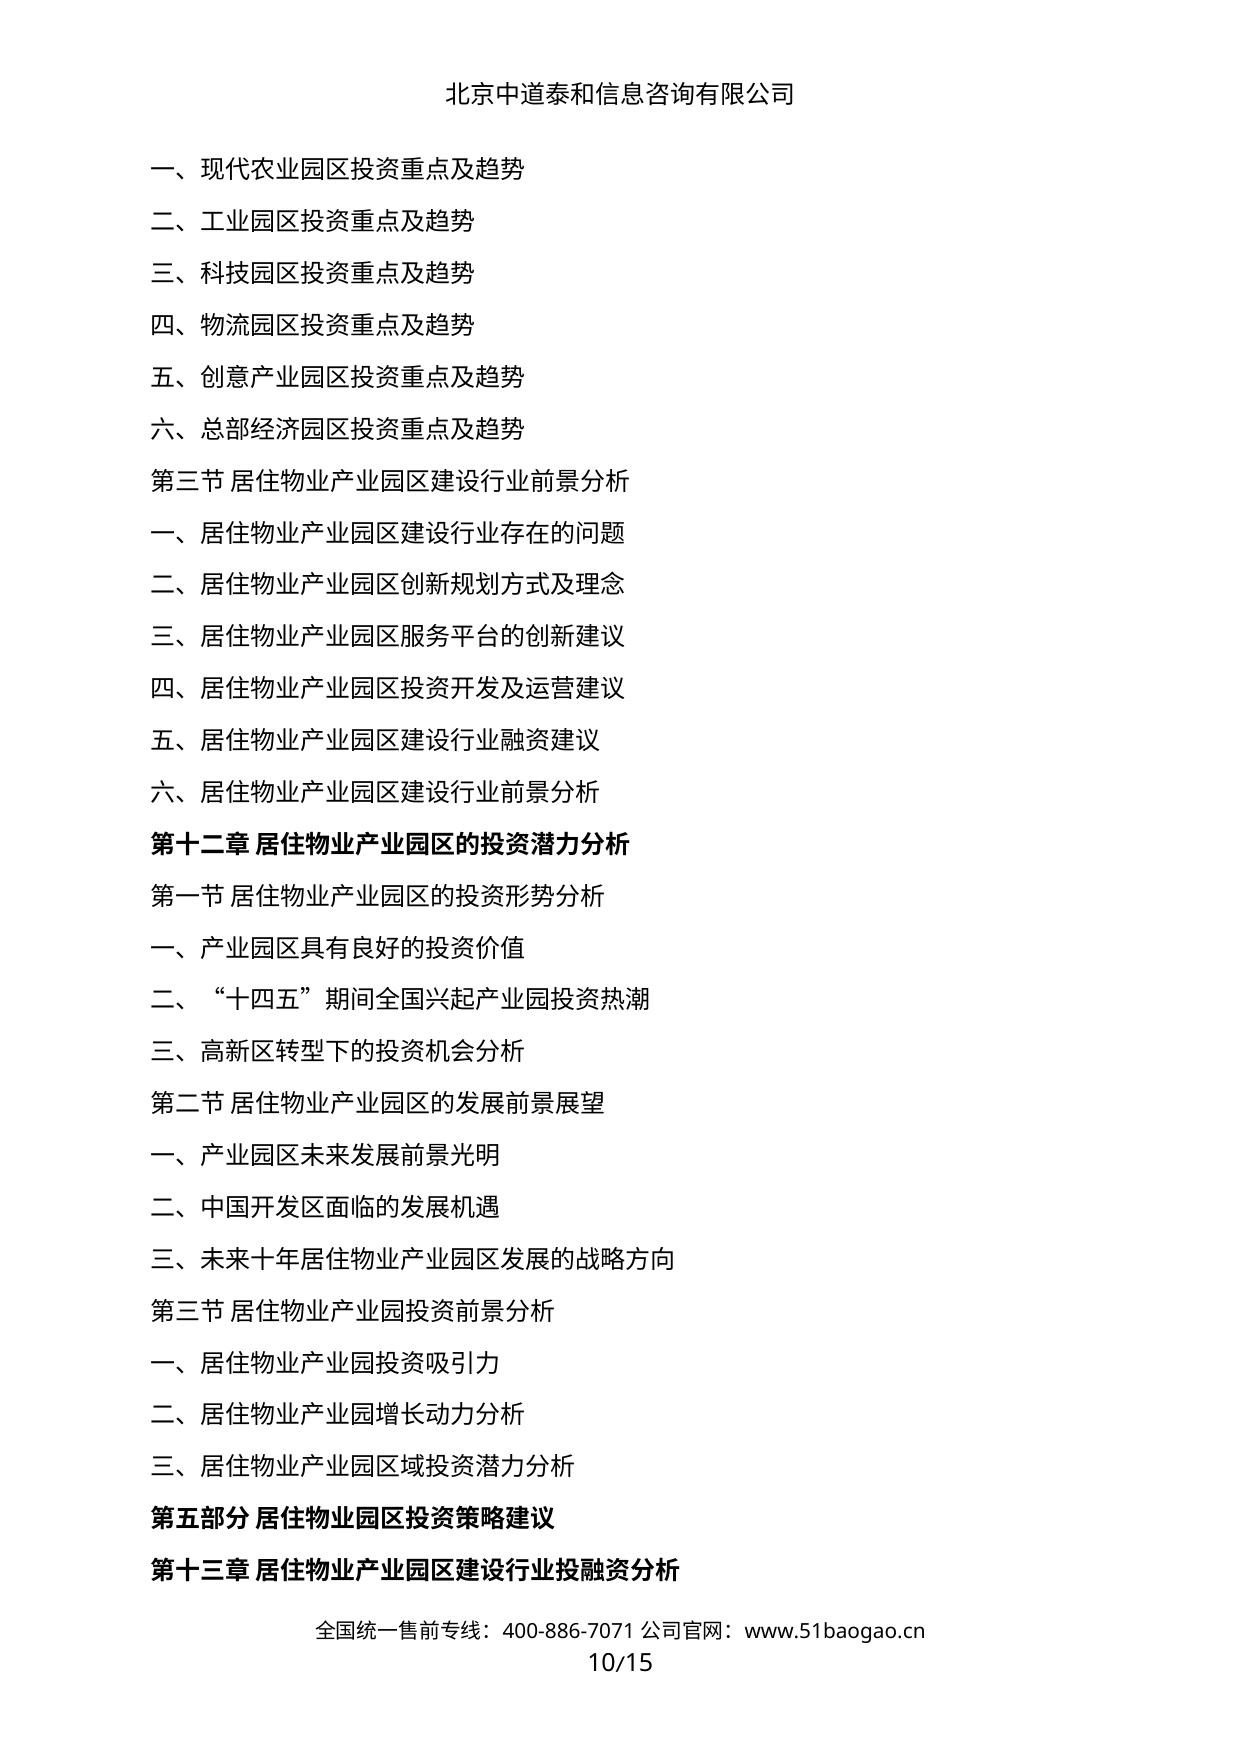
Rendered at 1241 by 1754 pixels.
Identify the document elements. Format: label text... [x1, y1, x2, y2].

text 一、现代农业园区投资重点及趋势 [150, 150, 1090, 186]
text 三、未来十年居住物业产业园区发展的战略方向 [150, 1239, 1090, 1276]
text 四、物流园区投资重点及趋势 [150, 306, 1090, 342]
text 二、居住物业产业园增长动力分析 [150, 1395, 1090, 1431]
text 六、总部经济园区投资重点及趋势 [150, 409, 1090, 446]
text 第五部分 居住物业园区投资策略建议 [150, 1499, 1090, 1535]
text 三、高新区转型下的投资机会分析 [150, 1032, 1090, 1068]
text 四、居住物业产业园区投资开发及运营建议 [150, 669, 1090, 705]
text 第三节 居住物业产业园投资前景分析 [150, 1291, 1090, 1327]
text 二、中国开发区面临的发展机遇 [150, 1187, 1090, 1224]
text 第一节 居住物业产业园区的投资形势分析 [150, 876, 1090, 912]
text 第十三章 居住物业产业园区建设行业投融资分析 [150, 1551, 1090, 1587]
text 一、居住物业产业园区建设行业存在的问题 [150, 513, 1090, 549]
text 二、工业园区投资重点及趋势 [150, 202, 1090, 238]
text 二、居住物业产业园区创新规划方式及理念 [150, 565, 1090, 601]
text 三、居住物业产业园区服务平台的创新建议 [150, 617, 1090, 653]
text 第三节 居住物业产业园区建设行业前景分析 [150, 461, 1090, 497]
text 一、居住物业产业园投资吸引力 [150, 1343, 1090, 1379]
text 二、“十四五”期间全国兴起产业园投资热潮 [150, 980, 1090, 1016]
text 五、创意产业园区投资重点及趋势 [150, 357, 1090, 394]
text 三、居住物业产业园区域投资潜力分析 [150, 1447, 1090, 1483]
text 一、产业园区未来发展前景光明 [150, 1136, 1090, 1172]
text 五、居住物业产业园区建设行业融资建议 [150, 721, 1090, 757]
text 六、居住物业产业园区建设行业前景分析 [150, 772, 1090, 809]
text 第十二章 居住物业产业园区的投资潜力分析 [150, 824, 1090, 861]
text 第二节 居住物业产业园区的发展前景展望 [150, 1084, 1090, 1120]
text 一、产业园区具有良好的投资价值 [150, 928, 1090, 964]
text 三、科技园区投资重点及趋势 [150, 254, 1090, 290]
